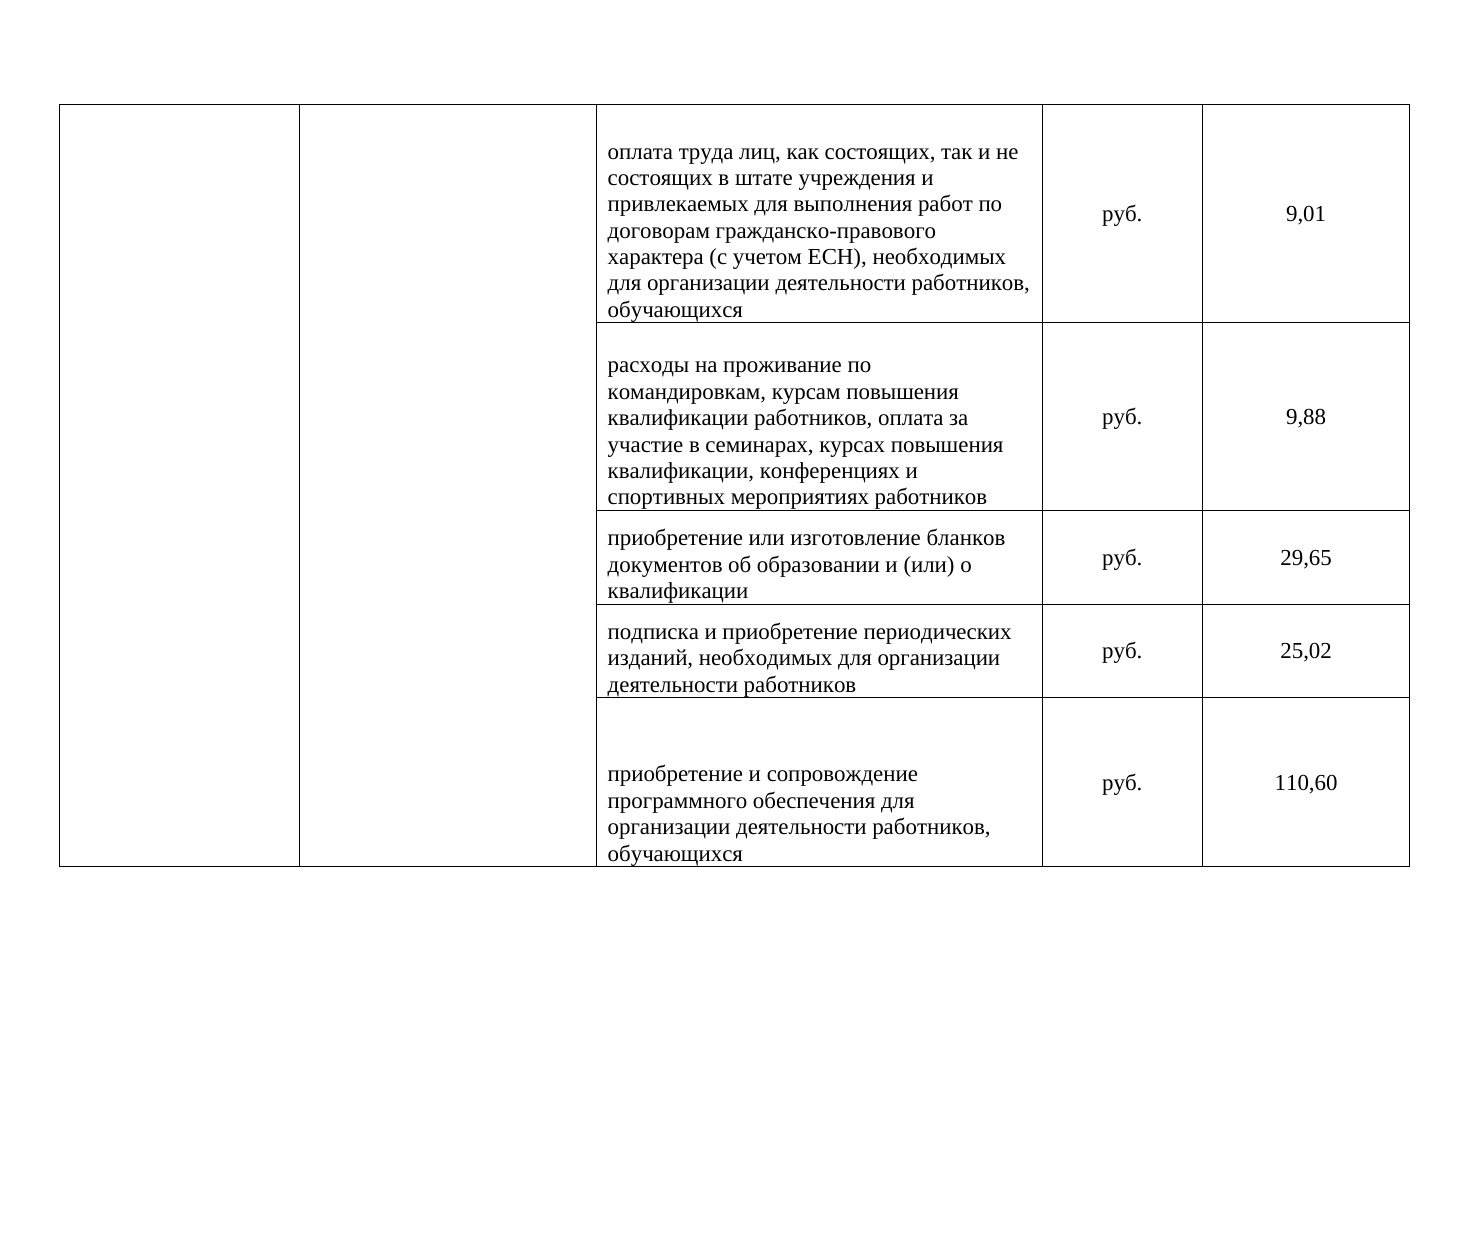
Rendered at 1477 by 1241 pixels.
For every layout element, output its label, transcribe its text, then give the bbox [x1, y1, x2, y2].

table_cell 25,02 [1203, 605, 1409, 697]
table_cell руб. [1043, 323, 1202, 510]
table_cell руб. [1043, 511, 1202, 603]
table_cell руб. [1043, 605, 1202, 697]
table_cell 9,88 [1203, 323, 1409, 510]
table_cell подписка и приобретение периодических изданий, необходимых для организации деятельности работников [597, 605, 1042, 697]
table_cell расходы на проживание по командировкам, курсам повышения квалификации работников, оплата за участие в семинарах, курсах повышения квалификации, конференциях и спортивных мероприятиях работников [597, 323, 1042, 510]
table_cell приобретение и сопровождение программного обеспечения для организации деятельности работников, обучающихся [597, 698, 1042, 866]
table_cell приобретение или изготовление бланков документов об образовании и (или) о квалификации [597, 511, 1042, 603]
table_cell руб. [1043, 698, 1202, 866]
table_cell руб. [1043, 105, 1202, 322]
table_cell 29,65 [1203, 511, 1409, 603]
table_cell оплата труда лиц, как состоящих, так и не состоящих в штате учреждения и привлекаемых для выполнения работ по договорам гражданско-правового характера (с учетом ЕСН), необходимых для организации деятельности работников, обучающихся [597, 105, 1042, 322]
table_cell 9,01 [1203, 105, 1409, 322]
table_cell 110,60 [1203, 698, 1409, 866]
